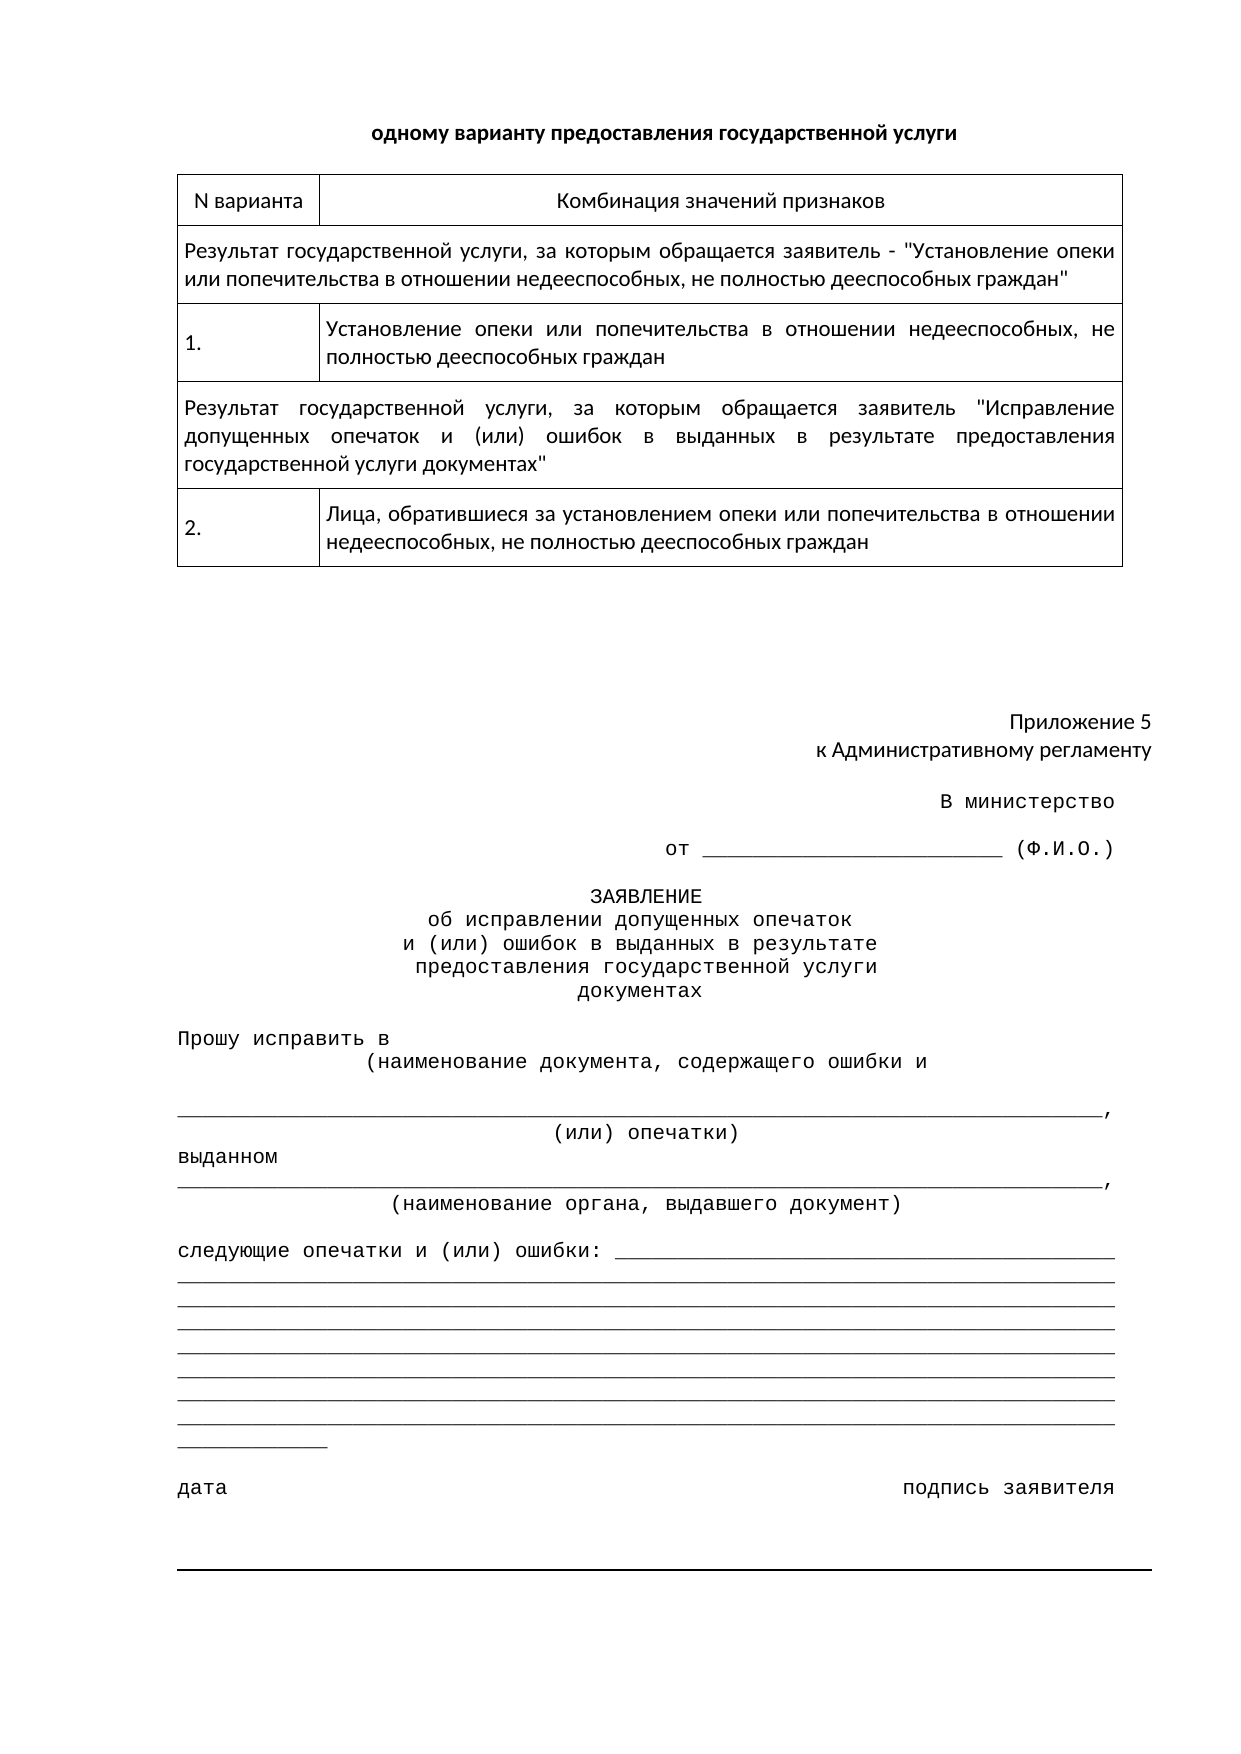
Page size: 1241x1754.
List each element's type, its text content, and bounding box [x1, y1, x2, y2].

table_cell Лица, обратившиеся за установлением опеки или попечительства в отношении недееспособных, не полностью дееспособных граждан [320, 489, 1122, 566]
table_cell Установление опеки или попечительства в отношении недееспособных, не полностью дееспособных граждан [320, 304, 1122, 381]
text ___________________________________________________________________________ [177, 1358, 1152, 1382]
text ___________________________________________________________________________ [177, 1288, 1152, 1311]
text следующие опечатки и (или) ошибки: ________________________________________ [177, 1240, 1152, 1264]
table_header Комбинация значений признаков [320, 175, 1122, 224]
title одному варианту предоставления государственной услуги [177, 118, 1152, 146]
text Приложение 5 [177, 707, 1152, 735]
table_cell 2. [178, 489, 319, 566]
text дата подпись заявителя [177, 1477, 1152, 1500]
text предоставления государственной услуги [177, 957, 1152, 980]
table_cell Результат государственной услуги, за которым обращается заявитель - "Установление опеки или попечительства в отношении недееспособных, не полностью дееспособных граждан" [178, 226, 1122, 303]
table_cell Результат государственной услуги, за которым обращается заявитель "Исправление допущенных опечаток и (или) ошибок в выданных в результате предоставления государственной услуги документах" [178, 382, 1122, 487]
text (наименование документа, содержащего ошибки и [177, 1051, 1152, 1075]
text (наименование органа, выдавшего документ) [177, 1193, 1152, 1217]
text к Административному регламенту [177, 735, 1152, 763]
text от ________________________ (Ф.И.О.) [177, 838, 1152, 862]
text ___________________________________________________________________________ [177, 1264, 1152, 1288]
table_cell 1. [178, 304, 319, 381]
text ____________ [177, 1429, 1152, 1453]
text __________________________________________________________________________, [177, 1098, 1152, 1122]
text документах [177, 980, 1152, 1004]
table_header N варианта [178, 175, 319, 224]
text ЗАЯВЛЕНИЕ [177, 886, 1152, 909]
text ___________________________________________________________________________ [177, 1335, 1152, 1358]
text выданном [177, 1146, 1152, 1169]
text В министерство [177, 791, 1152, 815]
text и (или) ошибок в выданных в результате [177, 933, 1152, 957]
text (или) опечатки) [177, 1122, 1152, 1146]
text __________________________________________________________________________, [177, 1169, 1152, 1193]
text ___________________________________________________________________________ [177, 1382, 1152, 1406]
text Прошу исправить в [177, 1027, 1152, 1051]
text ___________________________________________________________________________ [177, 1311, 1152, 1335]
text об исправлении допущенных опечаток [177, 909, 1152, 933]
text ___________________________________________________________________________ [177, 1406, 1152, 1429]
